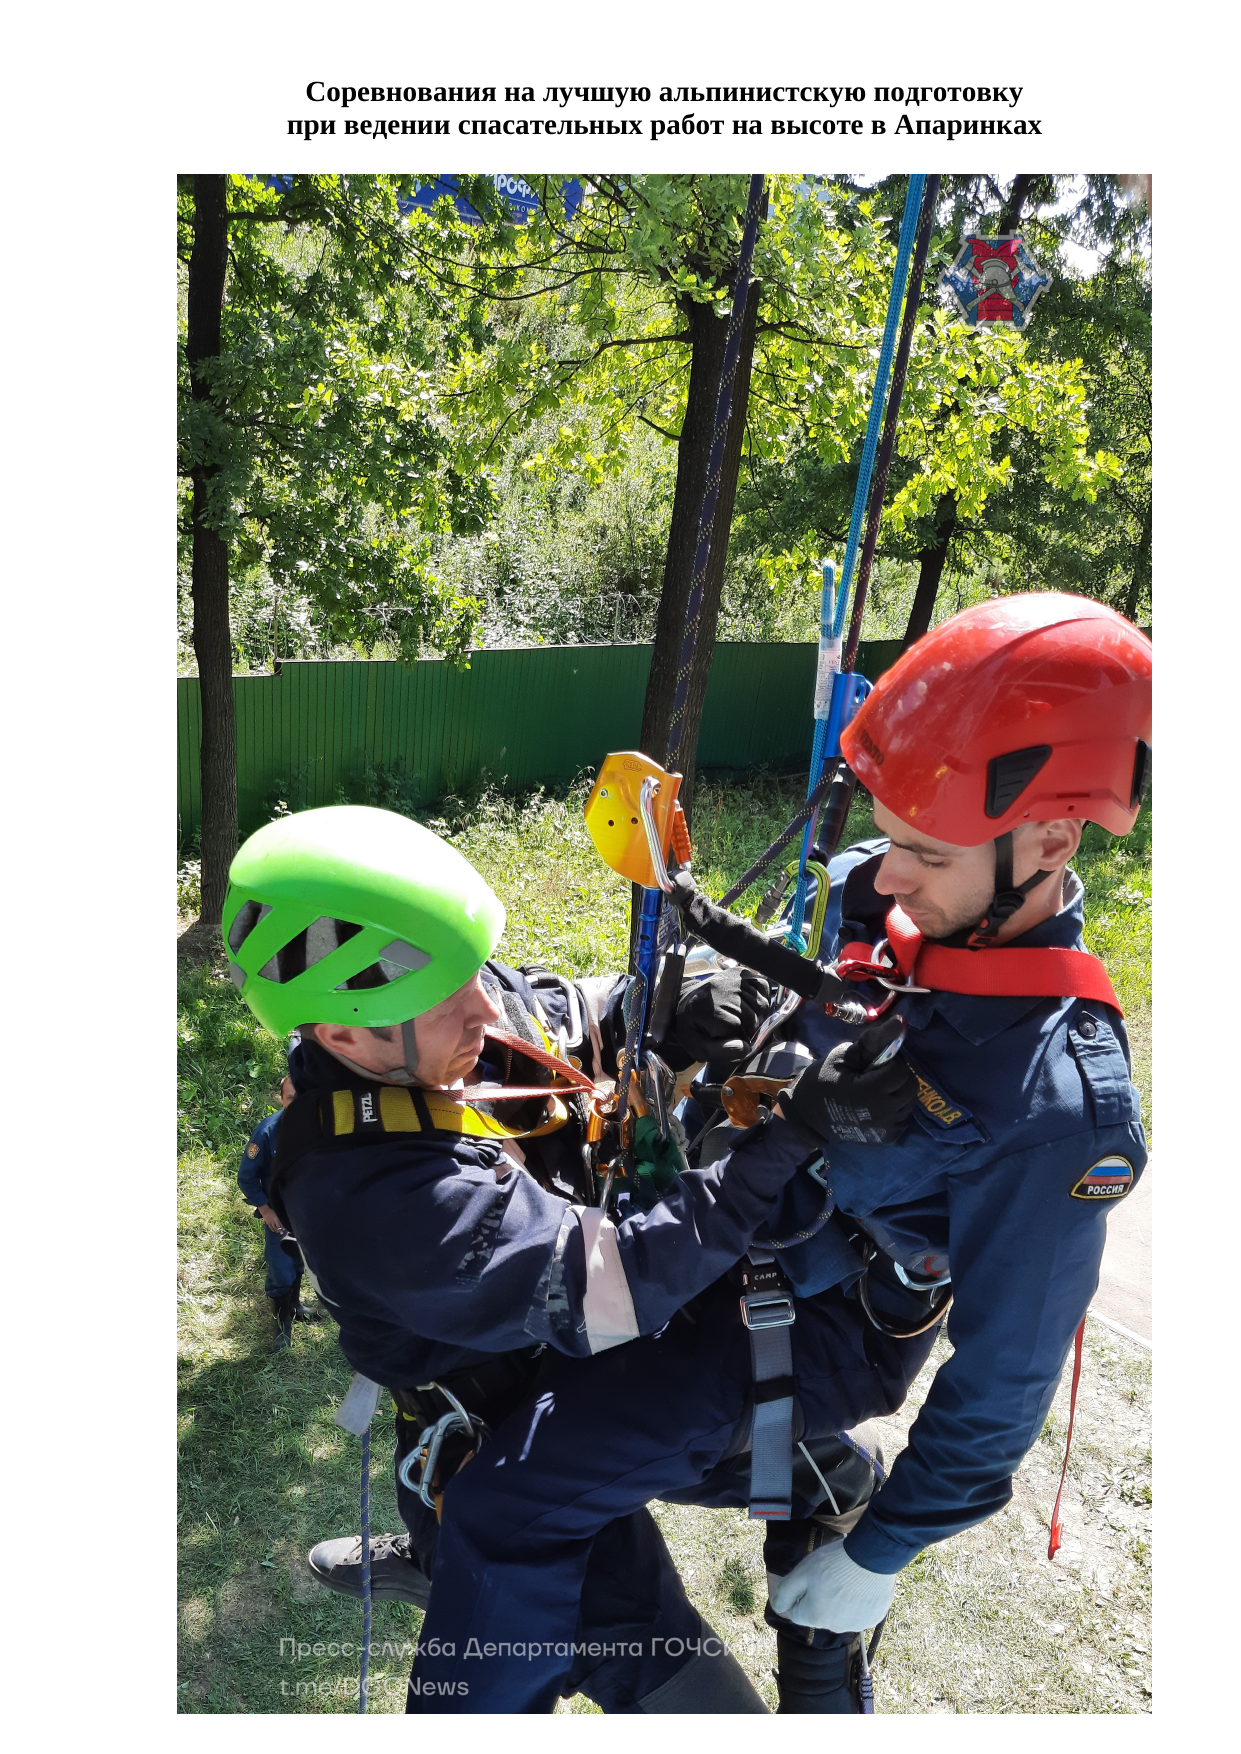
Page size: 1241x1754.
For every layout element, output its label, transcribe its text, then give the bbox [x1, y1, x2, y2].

text при ведении спасательных работ на высоте в Апаринках [177, 107, 1152, 141]
picture [177, 174, 1152, 1714]
text Соревнования на лучшую альпинистскую подготовку [177, 74, 1152, 107]
